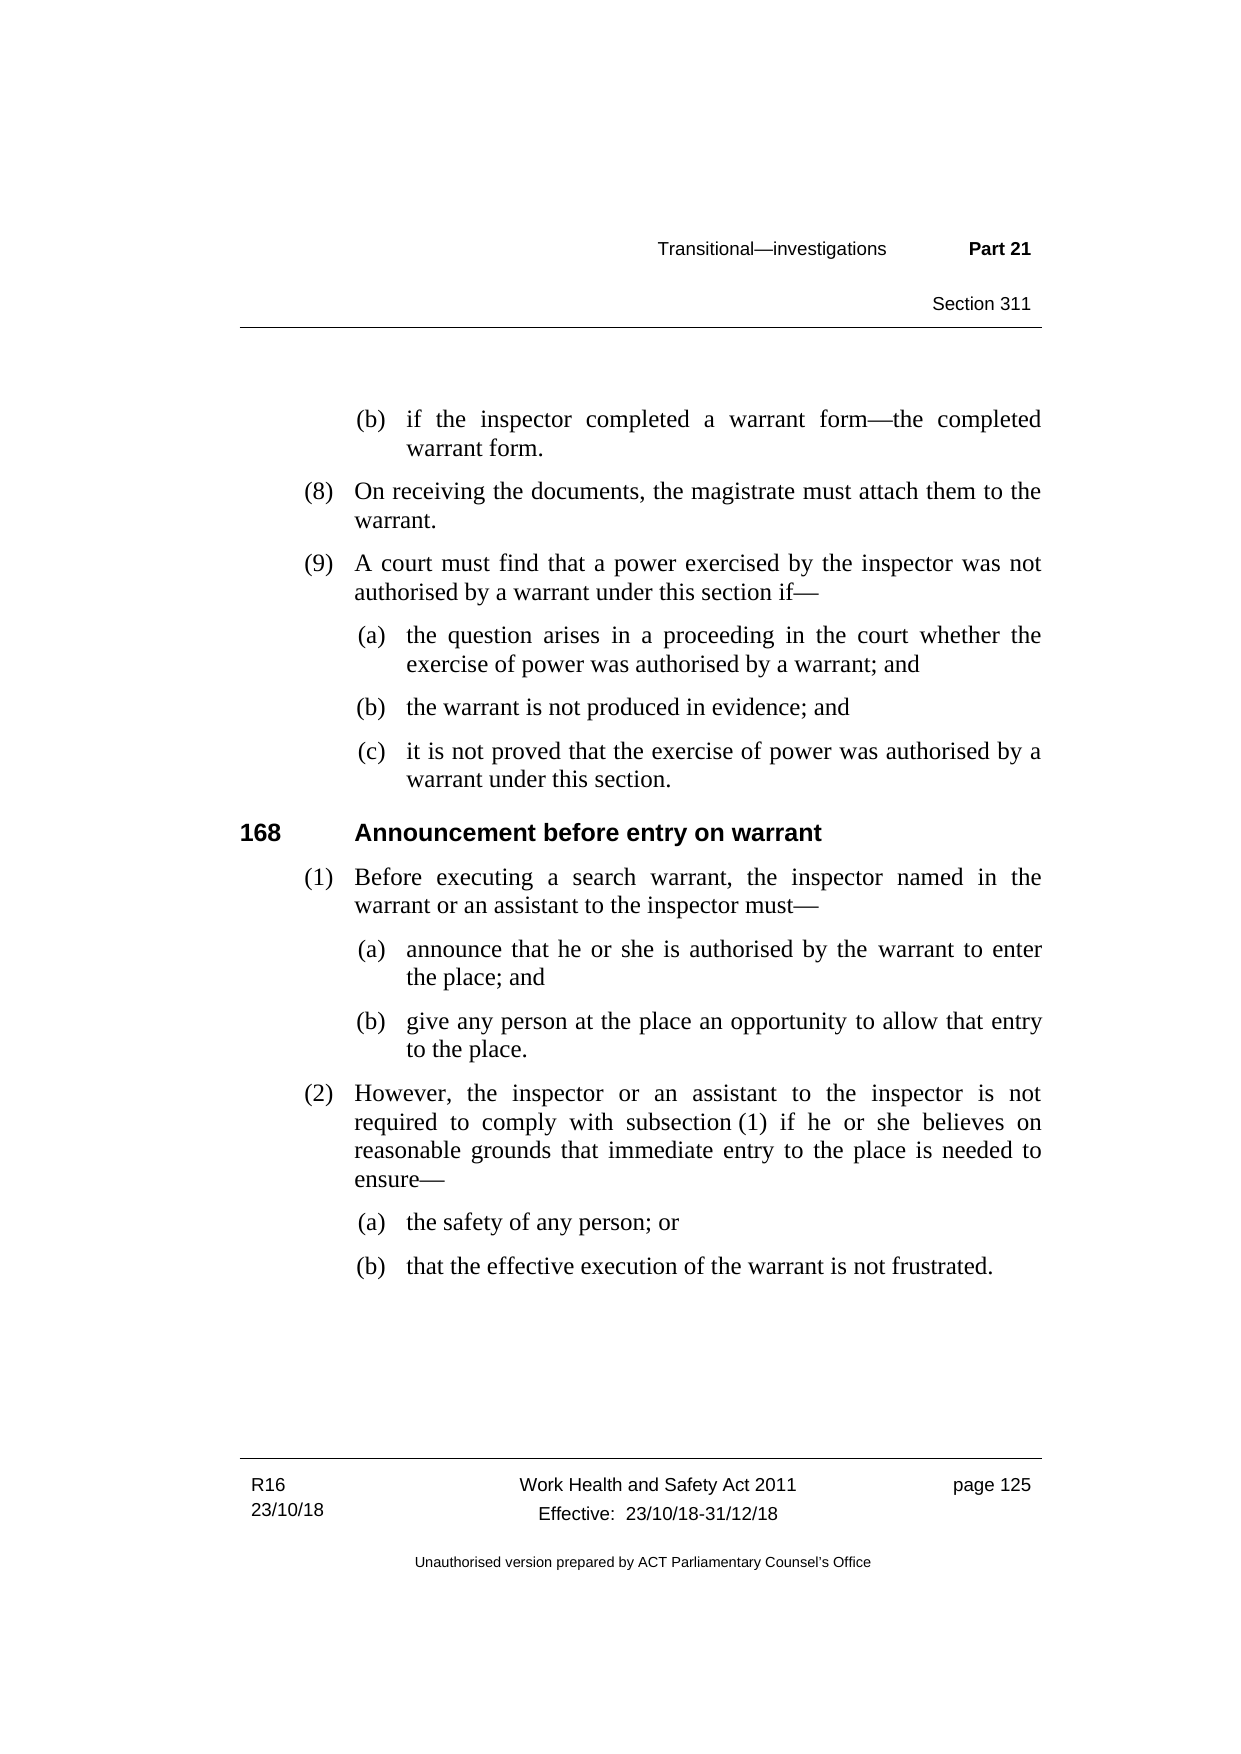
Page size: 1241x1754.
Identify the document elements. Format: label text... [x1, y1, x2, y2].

text (c) it is not proved that the exercise of power was authorised by a warrant under this section. [239, 736, 1042, 793]
text (2) However, the inspector or an assistant to the inspector is not required to comply with subsection (1) if he or she believes on reasonable grounds that immediate entry to the place is needed to ensure— [239, 1078, 1042, 1193]
text (1) Before executing a search warrant, the inspector named in the warrant or an assistant to the inspector must— [239, 862, 1042, 919]
text (a) announce that he or she is authorised by the warrant to enter the place; and [239, 934, 1042, 991]
text (b) the warrant is not produced in evidence; and [239, 692, 1042, 721]
text (b) if the inspector completed a warrant form—the completed warrant form. [239, 404, 1042, 462]
text (b) give any person at the place an opportunity to allow that entry to the place. [239, 1006, 1042, 1063]
text (b) that the effective execution of the warrant is not frustrated. [239, 1251, 1042, 1279]
text (a) the safety of any person; or [239, 1207, 1042, 1236]
text (8) On receiving the documents, the magistrate must attach them to the warrant. [239, 476, 1042, 534]
text 168 Announcement before entry on warrant [239, 818, 1042, 847]
text (a) the question arises in a proceeding in the court whether the exercise of power was authorised by a warrant; and [239, 620, 1042, 678]
text (9) A court must find that a power exercised by the inspector was not authorised by a warrant under this section if— [239, 548, 1042, 606]
